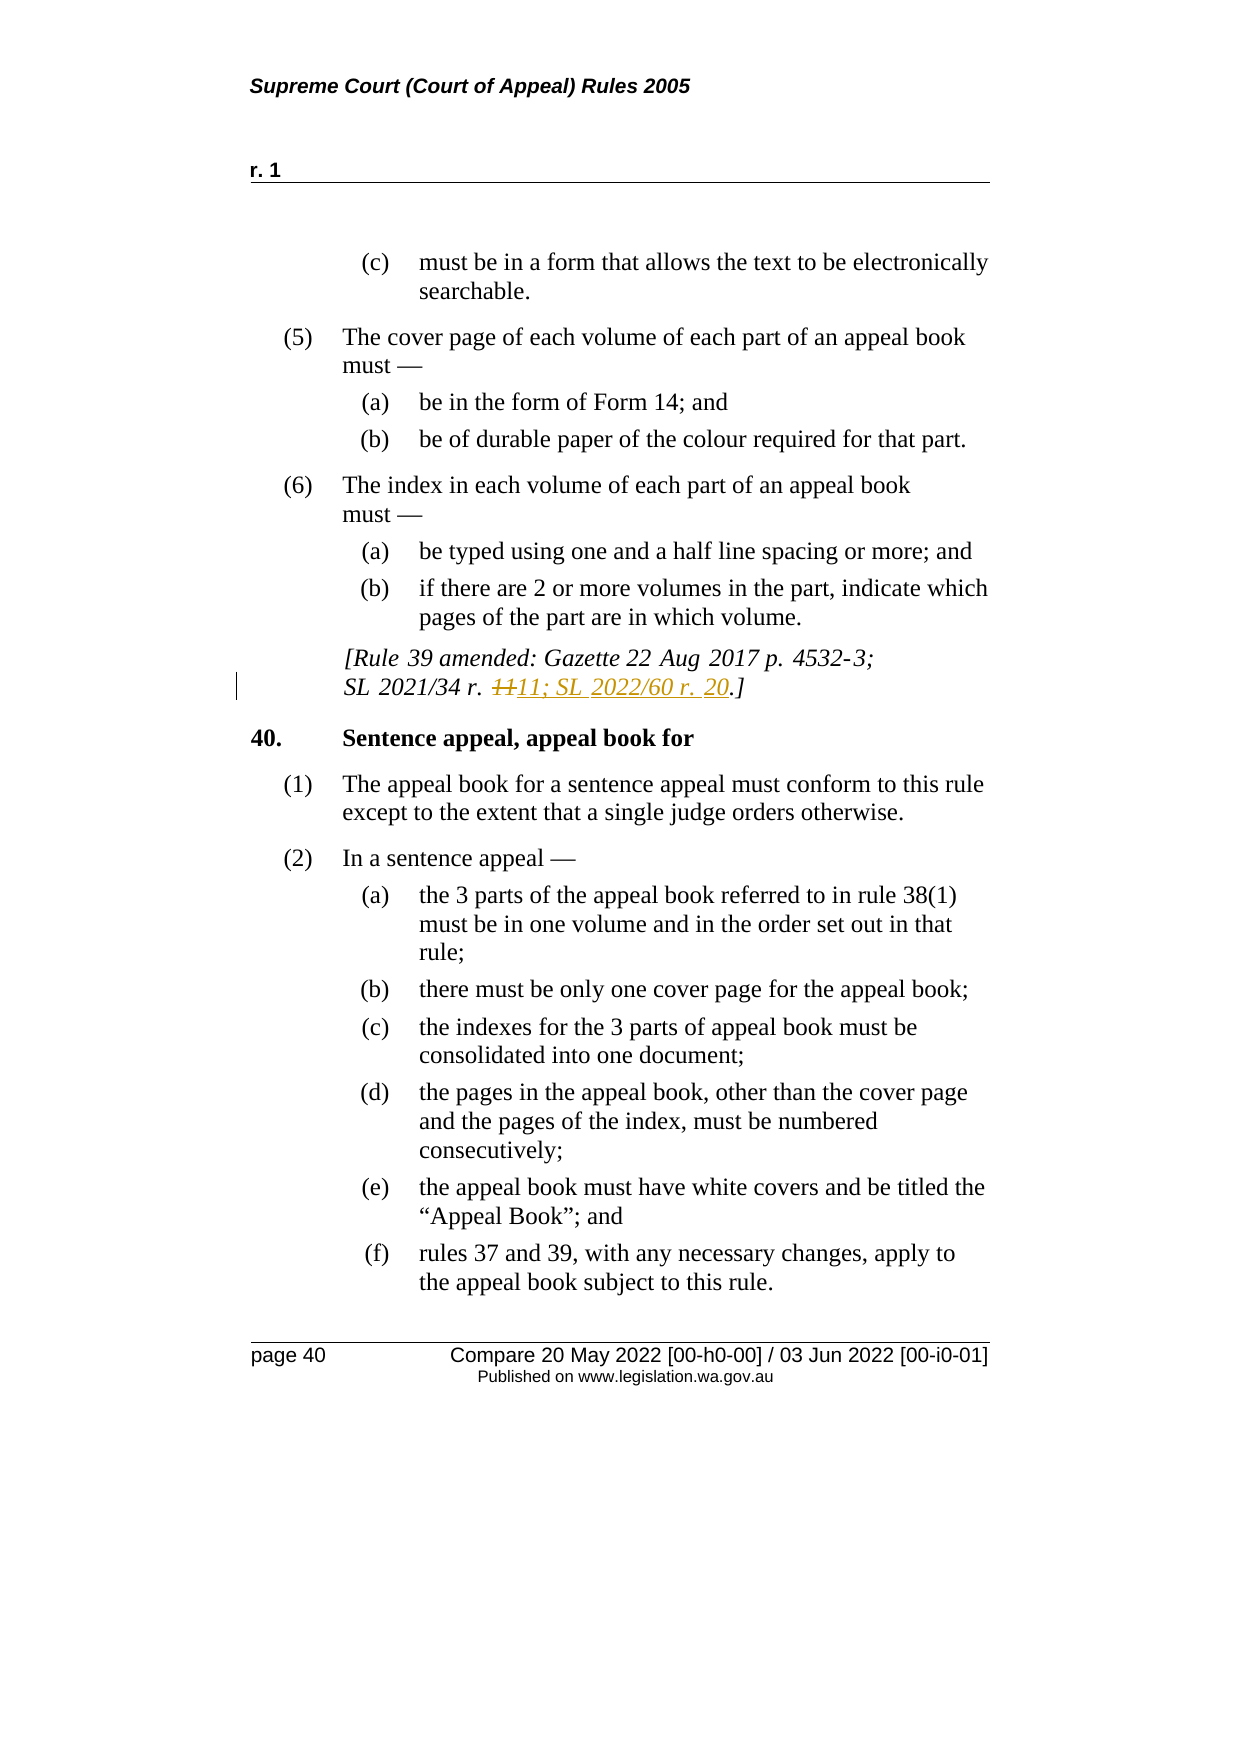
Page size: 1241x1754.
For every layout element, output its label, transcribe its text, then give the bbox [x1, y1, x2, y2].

text (b) there must be only one cover page for the appeal book; [251, 974, 990, 1003]
text [Rule 39 amended: Gazette 22 Aug 2017 p. 4532-3; SL 2021/34 r. .] [251, 643, 990, 700]
text (f) rules 37 and 39, with any necessary changes, apply to the appeal book subject to this rule. [251, 1238, 990, 1295]
text (a) be typed using one and a half line spacing or more; and [251, 536, 990, 564]
text (a) be in the form of Form 14; and [251, 387, 990, 416]
text (6) The index in each volume of each part of an appeal book must — [251, 470, 990, 527]
text (a) the 3 parts of the appeal book referred to in rule 38(1) must be in one volume and in the order set out in that rule; [251, 880, 990, 966]
text (e) the appeal book must have white covers and be titled the “Appeal Book”; and [251, 1172, 990, 1229]
text (2) In a sentence appeal — [251, 843, 990, 872]
text (1) The appeal book for a sentence appeal must conform to this rule except to the extent that a single judge orders otherwise. [251, 769, 990, 826]
text (d) the pages in the appeal book, other than the cover page and the pages of the index, must be numbered consecutively; [251, 1077, 990, 1164]
text (c) must be in a form that allows the text to be electronically searchable. [251, 247, 990, 305]
subtitle 40. Sentence appeal, appeal book for [251, 723, 990, 752]
text (b) be of durable paper of the colour required for that part. [251, 424, 990, 453]
text (b) if there are 2 or more volumes in the part, indicate which pages of the part are in which volume. [251, 573, 990, 630]
text (c) the indexes for the 3 parts of appeal book must be consolidated into one document; [251, 1012, 990, 1069]
text (5) The cover page of each volume of each part of an appeal book must — [251, 322, 990, 379]
